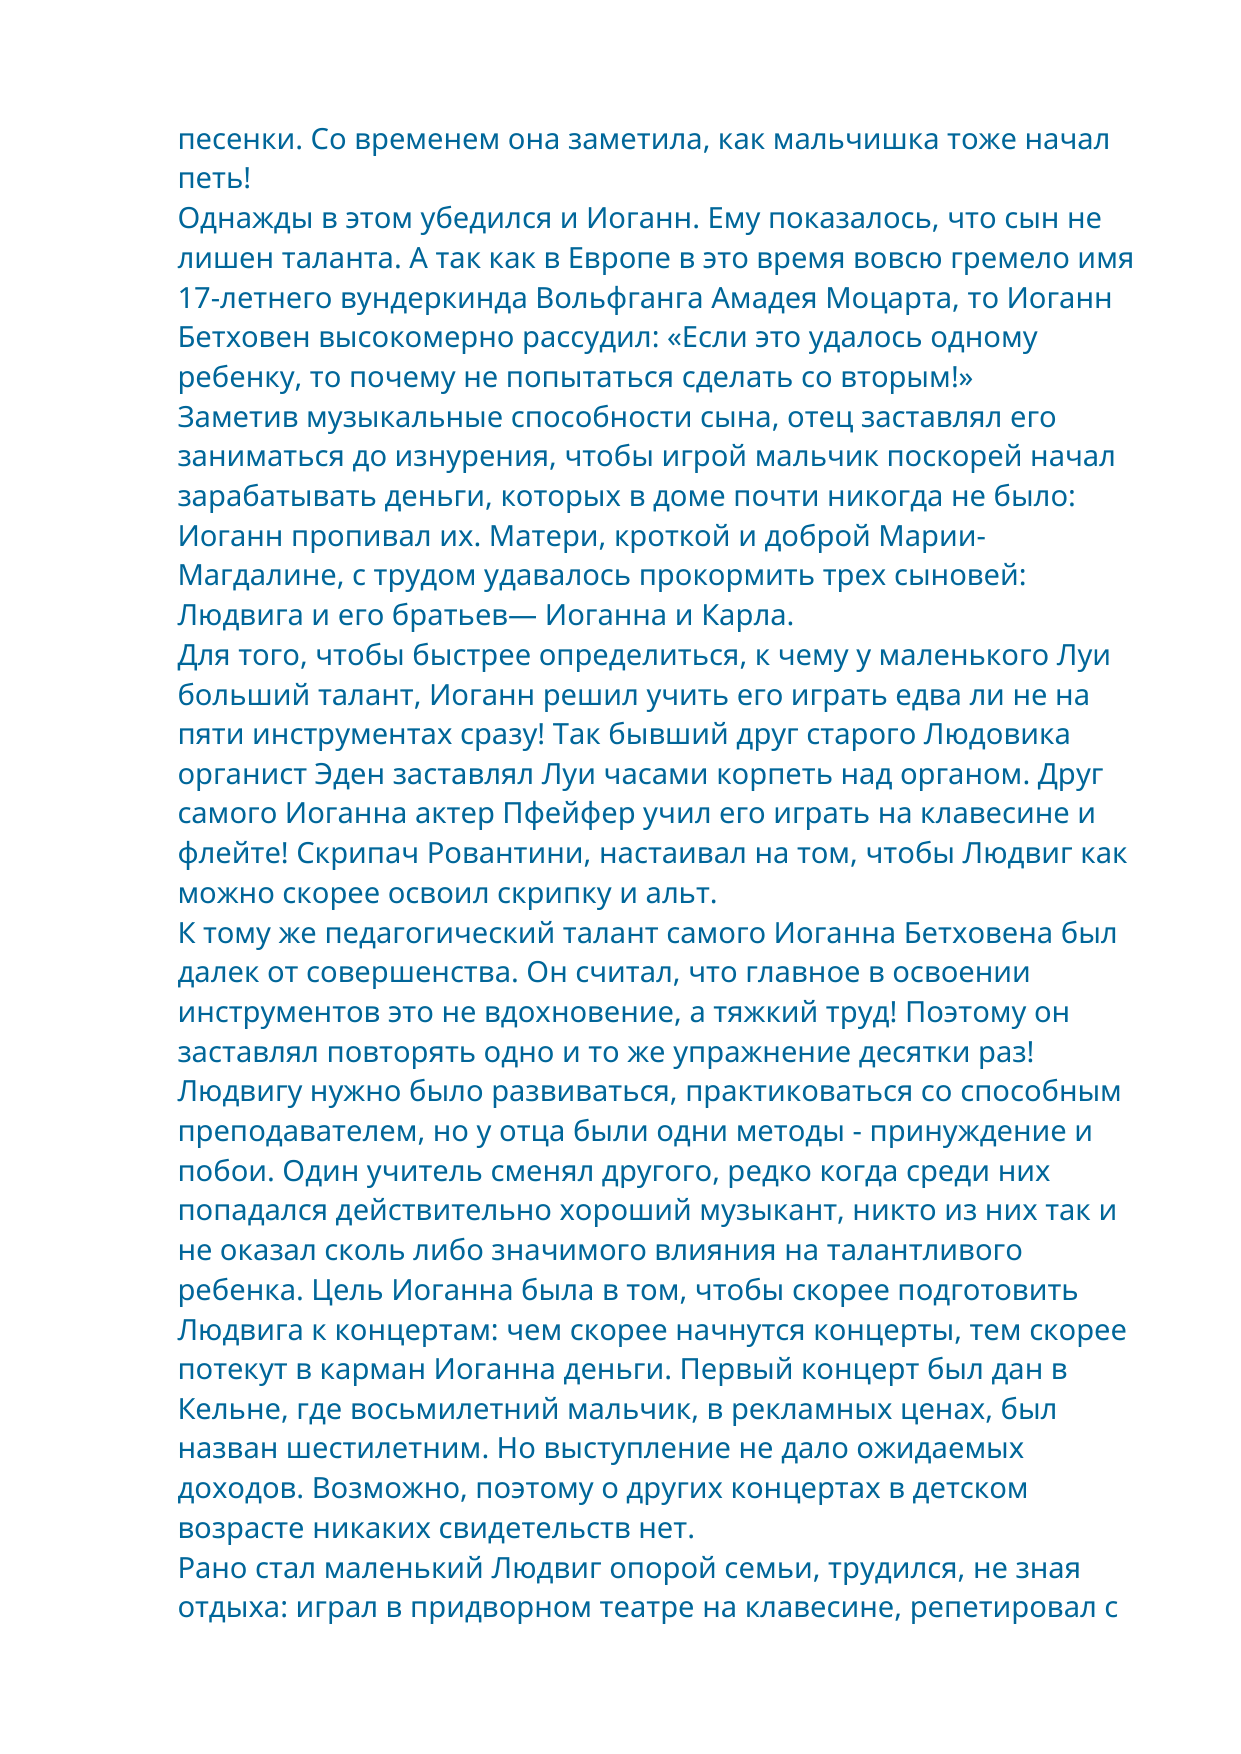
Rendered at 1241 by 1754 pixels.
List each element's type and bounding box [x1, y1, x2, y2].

text [177, 118, 1152, 1626]
